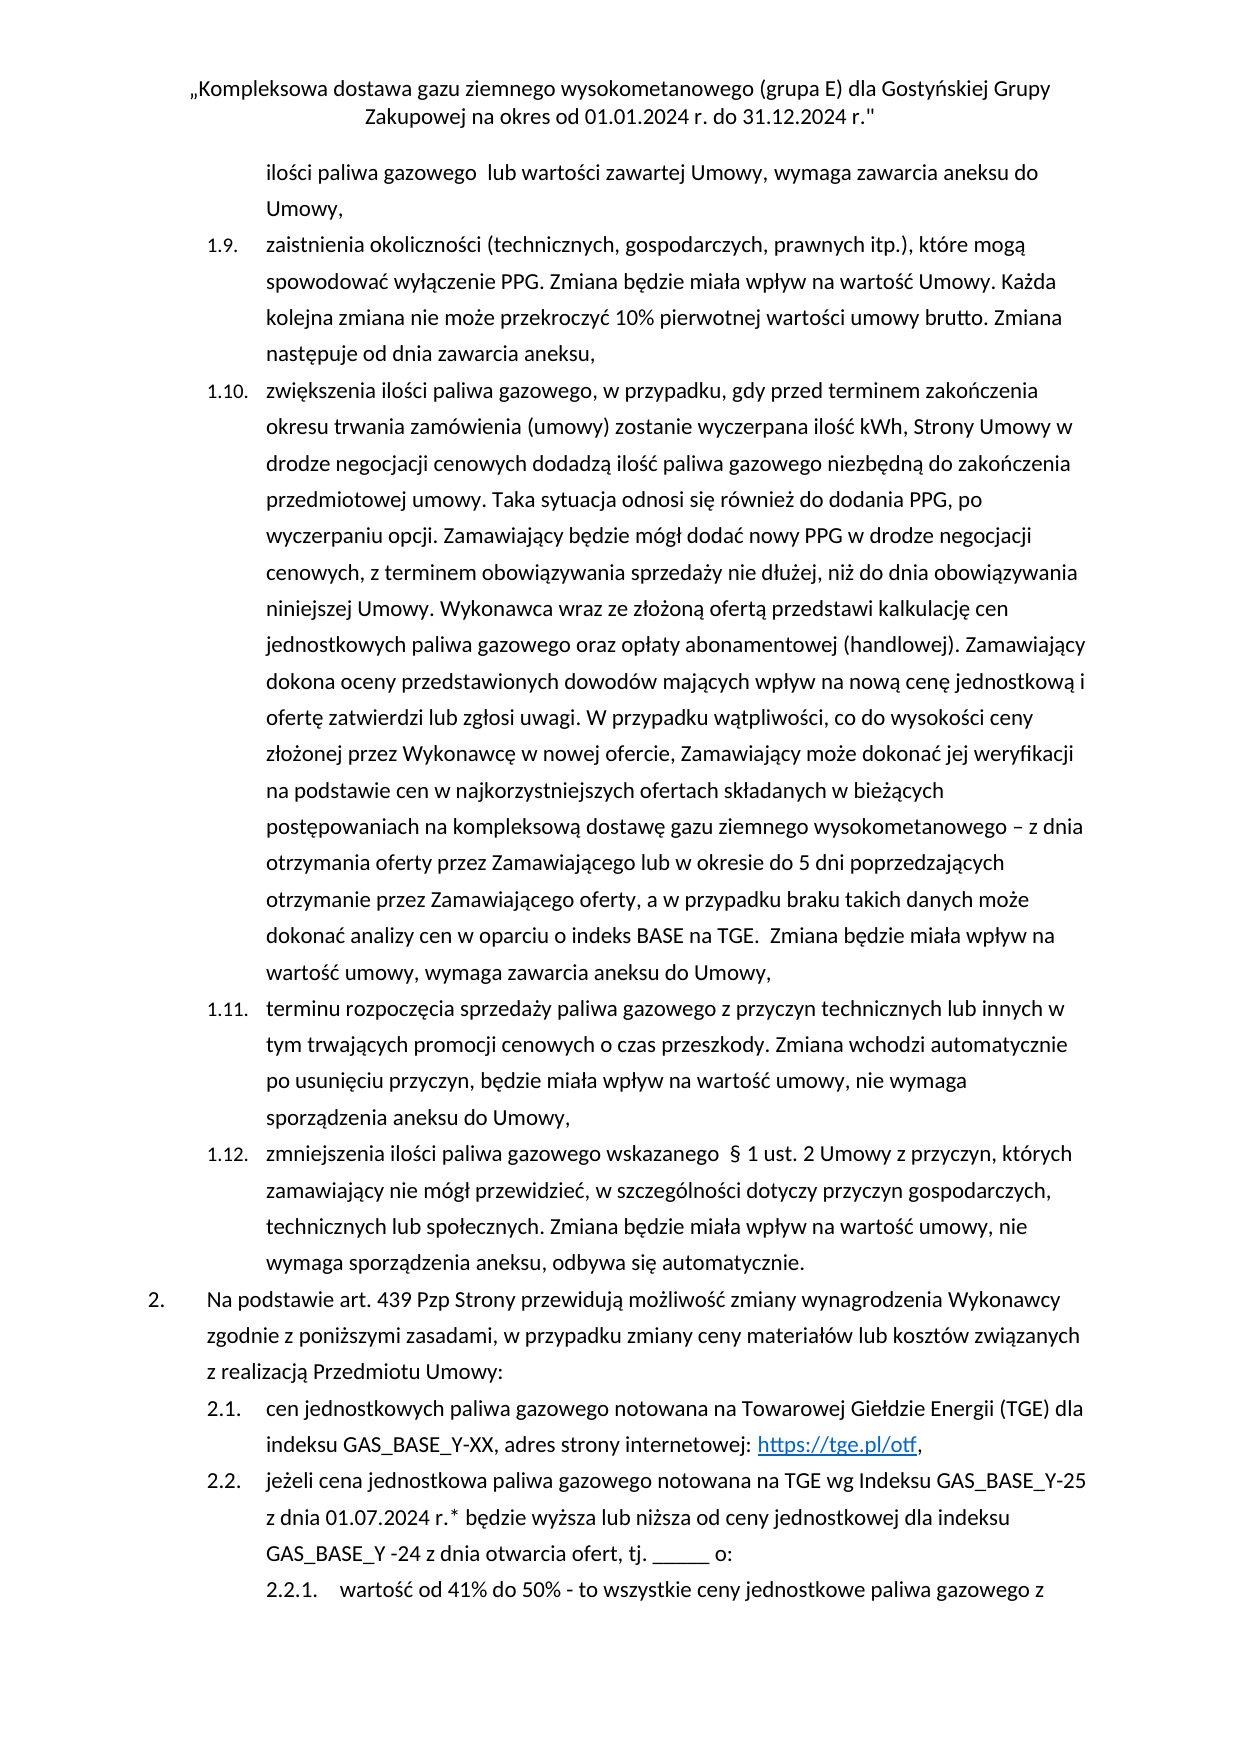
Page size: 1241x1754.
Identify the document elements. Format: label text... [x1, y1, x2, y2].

list zmniejszenia ilości paliwa gazowego wskazanego § 1 ust. 2 Umowy z przyczyn, których zamawiający nie mógł przewidzieć, w szczególności dotyczy przyczyn gospodarczych, technicznych lub społecznych. Zmiana będzie miała wpływ na wartość umowy, nie wymaga sporządzenia aneksu, odbywa się automatycznie. [207, 1139, 1094, 1276]
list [266, 1576, 1094, 1604]
list jeżeli cena jednostkowa paliwa gazowego notowana na TGE wg Indeksu GAS_BASE_Y-25 z dnia 01.07.2024 r.* będzie wyższa lub niższa od ceny jednostkowej dla indeksu GAS_BASE_Y -24 z dnia otwarcia ofert, tj. _____ o: [207, 1467, 1094, 1567]
list zwiększenia ilości paliwa gazowego, w przypadku, gdy przed terminem zakończenia okresu trwania zamówienia (umowy) zostanie wyczerpana ilość kWh, Strony Umowy w drodze negocjacji cenowych dodadzą ilość paliwa gazowego niezbędną do zakończenia przedmiotowej umowy. Taka sytuacja odnosi się również do dodania PPG, po wyczerpaniu opcji. Zamawiający będzie mógł dodać nowy PPG w drodze negocjacji cenowych, z terminem obowiązywania sprzedaży nie dłużej, niż do dnia obowiązywania niniejszej Umowy. Wykonawca wraz ze złożoną ofertą przedstawi kalkulację cen jednostkowych paliwa gazowego oraz opłaty abonamentowej (handlowej). Zamawiający dokona oceny przedstawionych dowodów mających wpływ na nową cenę jednostkową i ofertę zatwierdzi lub zgłosi uwagi. W przypadku wątpliwości, co do wysokości ceny złożonej przez Wykonawcę w nowej ofercie, Zamawiający może dokonać jej weryfikacji na podstawie cen w najkorzystniejszych ofertach składanych w bieżących postępowaniach na kompleksową dostawę gazu ziemnego wysokometanowego – z dnia otrzymania oferty przez Zamawiającego lub w okresie do 5 dni poprzedzających otrzymanie przez Zamawiającego oferty, a w przypadku braku takich danych może dokonać analizy cen w oparciu o indeks BASE na TGE. Zmiana będzie miała wpływ na wartość umowy, wymaga zawarcia aneksu do Umowy, [207, 376, 1094, 986]
list zaistnienia okoliczności (technicznych, gospodarczych, prawnych itp.), które mogą spowodować wyłączenie PPG. Zmiana będzie miała wpływ na wartość Umowy. Każda kolejna zmiana nie może przekroczyć 10% pierwotnej wartości umowy brutto. Zmiana następuje od dnia zawarcia aneksu, [207, 231, 1093, 368]
list terminu rozpoczęcia sprzedaży paliwa gazowego z przyczyn technicznych lub innych w tym trwających promocji cenowych o czas przeszkody. Zmiana wchodzi automatycznie po usunięciu przyczyn, będzie miała wpływ na wartość umowy, nie wymaga sporządzenia aneksu do Umowy, [207, 994, 1094, 1131]
list cen jednostkowych paliwa gazowego notowana na Towarowej Giełdzie Energii (TGE) dla indeksu GAS_BASE_Y-XX, adres strony internetowej: https://tge.pl/otf, [207, 1394, 1094, 1458]
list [207, 158, 1093, 222]
list Na podstawie art. 439 Pzp Strony przewidują możliwość zmiany wynagrodzenia Wykonawcy zgodnie z poniższymi zasadami, w przypadku zmiany ceny materiałów lub kosztów związanych z realizacją Przedmiotu Umowy: [148, 1285, 1094, 1386]
